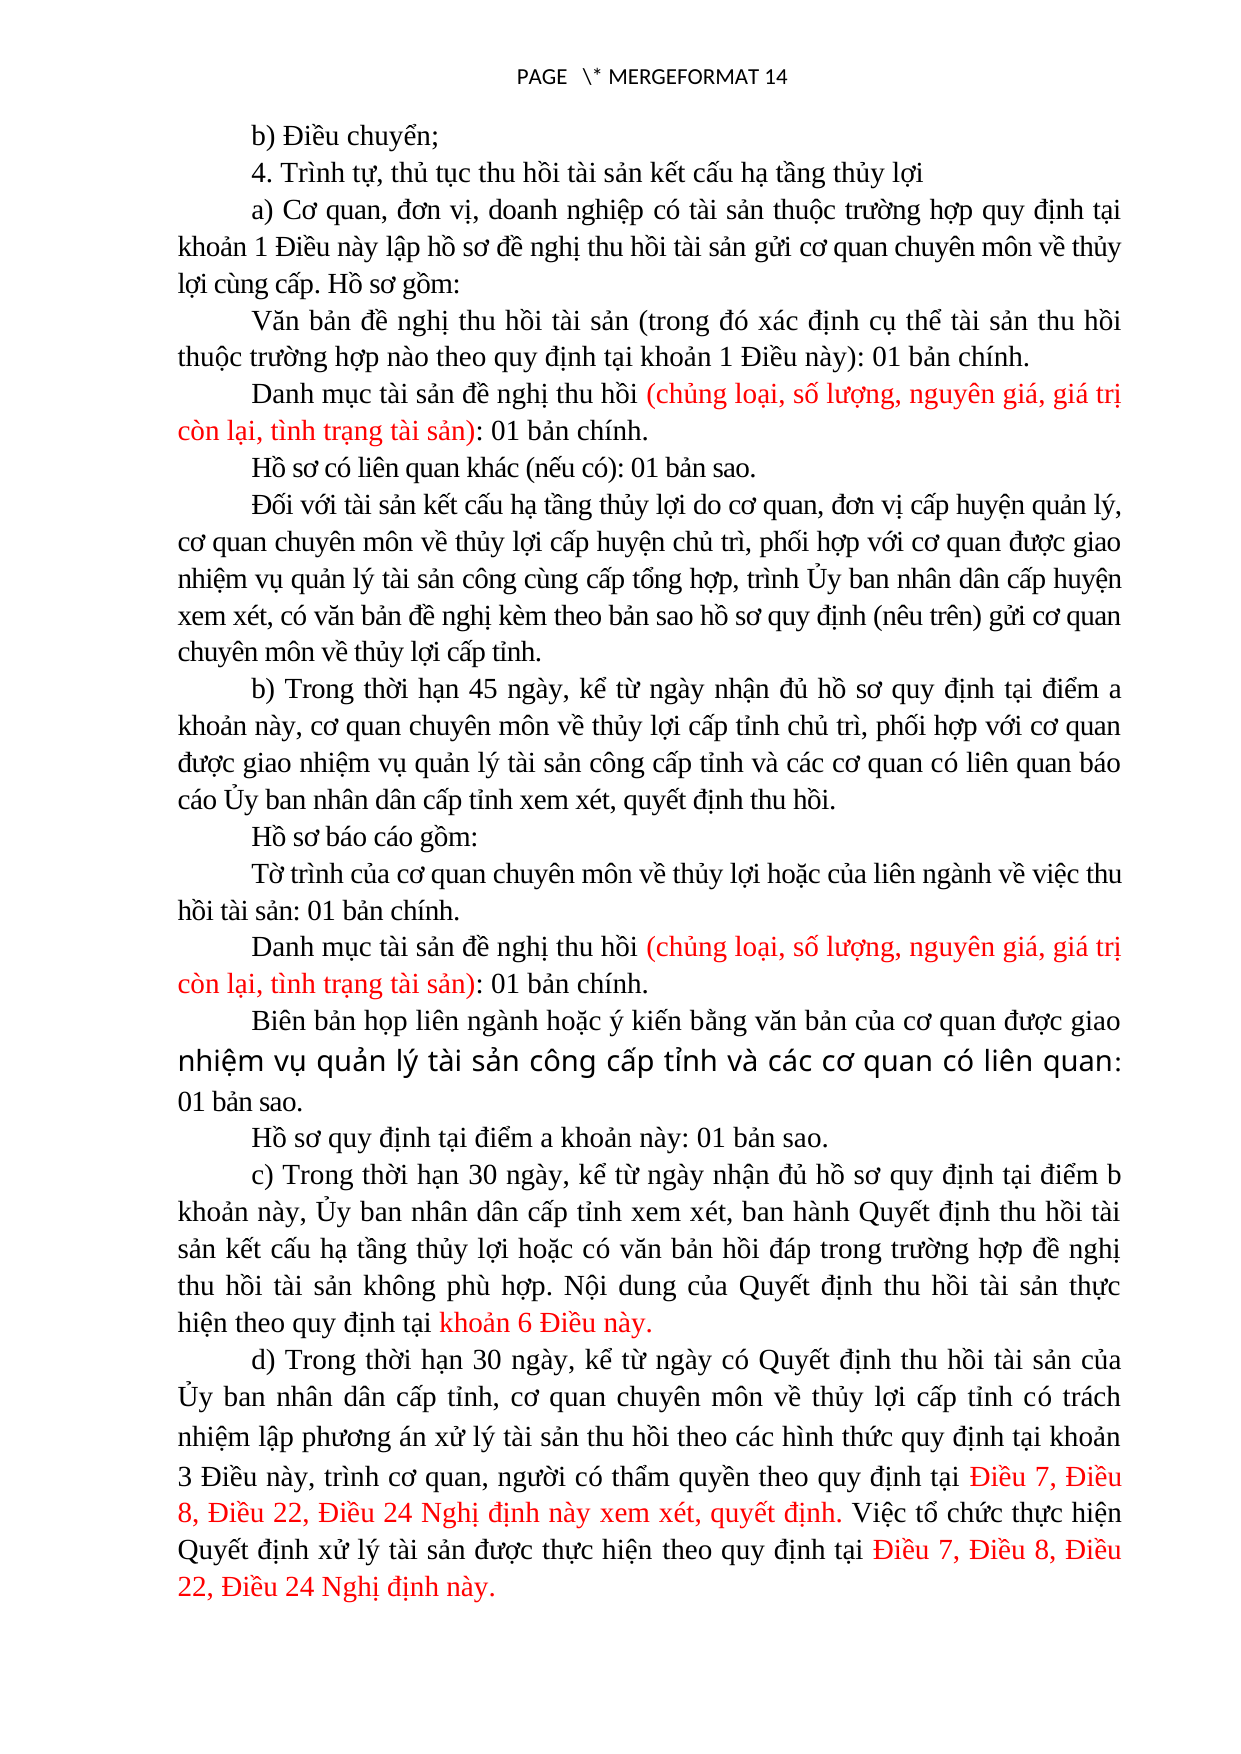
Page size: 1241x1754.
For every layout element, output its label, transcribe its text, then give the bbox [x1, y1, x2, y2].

text Hồ sơ quy định tại điểm a khoản này: 01 bản sao. [177, 1121, 1122, 1154]
text Văn bản đề nghị thu hồi tài sản (trong đó xác định cụ thể tài sản thu hồi thuộc trường hợp nào theo quy định tại khoản 1 Điều này): 01 bản chính. [177, 303, 1122, 373]
text c) Trong thời hạn 30 ngày, kể từ ngày nhận đủ hồ sơ quy định tại điểm b khoản này, Ủy ban nhân dân cấp tỉnh xem xét, ban hành Quyết định thu hồi tài sản kết cấu hạ tầng thủy lợi hoặc có văn bản hồi đáp trong trường hợp đề nghị thu hồi tài sản không phù hợp. Nội dung của Quyết định thu hồi tài sản thực hiện theo quy định tại khoản 6 Điều này. [177, 1157, 1122, 1338]
text a) Cơ quan, đơn vị, doanh nghiệp có tài sản thuộc trường hợp quy định tại khoản 1 Điều này lập hồ sơ đề nghị thu hồi tài sản gửi cơ quan chuyên môn về thủy lợi cùng cấp. Hồ sơ gồm: [177, 192, 1122, 299]
text Danh mục tài sản đề nghị thu hồi (chủng loại, số lượng, nguyên giá, giá trị còn lại, tình trạng tài sản): 01 bản chính. [177, 376, 1122, 447]
text Hồ sơ có liên quan khác (nếu có): 01 bản sao. [177, 450, 1122, 484]
text b) Trong thời hạn 45 ngày, kể từ ngày nhận đủ hồ sơ quy định tại điểm a khoản này, cơ quan chuyên môn về thủy lợi cấp tỉnh chủ trì, phối hợp với cơ quan được giao nhiệm vụ quản lý tài sản công cấp tỉnh và các cơ quan có liên quan báo cáo Ủy ban nhân dân cấp tỉnh xem xét, quyết định thu hồi. [177, 671, 1122, 816]
text Biên bản họp liên ngành hoặc ý kiến bằng văn bản của cơ quan được giao nhiệm vụ quản lý tài sản công cấp tỉnh và các cơ quan có liên quan: 01 bản sao. [177, 1003, 1122, 1117]
text Danh mục tài sản đề nghị thu hồi (chủng loại, số lượng, nguyên giá, giá trị còn lại, tình trạng tài sản): 01 bản chính. [177, 929, 1122, 1000]
text b) Điều chuyển; [177, 118, 1122, 152]
text d) Trong thời hạn 30 ngày, kể từ ngày có Quyết định thu hồi tài sản của Ủy ban nhân dân cấp tỉnh, cơ quan chuyên môn về thủy lợi cấp tỉnh có trách nhiệm lập phương án xử lý tài sản thu hồi theo các hình thức quy định tại khoản 3 Điều này, trình cơ quan, người có thẩm quyền theo quy định tại Điều 7, Điều 8, Điều 22, Điều 24 Nghị định này xem xét, quyết định. Việc tổ chức thực hiện Quyết định xử lý tài sản được thực hiện theo quy định tại Điều 7, Điều 8, Điều 22, Điều 24 Nghị định này. [177, 1342, 1122, 1603]
text Hồ sơ báo cáo gồm: [177, 819, 1122, 852]
text Đối với tài sản kết cấu hạ tầng thủy lợi do cơ quan, đơn vị cấp huyện quản lý, cơ quan chuyên môn về thủy lợi cấp huyện chủ trì, phối hợp với cơ quan được giao nhiệm vụ quản lý tài sản công cùng cấp tổng hợp, trình Ủy ban nhân dân cấp huyện xem xét, có văn bản đề nghị kèm theo bản sao hồ sơ quy định (nêu trên) gửi cơ quan chuyên môn về thủy lợi cấp tỉnh. [177, 487, 1122, 668]
text 4. Trình tự, thủ tục thu hồi tài sản kết cấu hạ tầng thủy lợi [177, 155, 1122, 189]
text Tờ trình của cơ quan chuyên môn về thủy lợi hoặc của liên ngành về việc thu hồi tài sản: 01 bản chính. [177, 856, 1122, 926]
